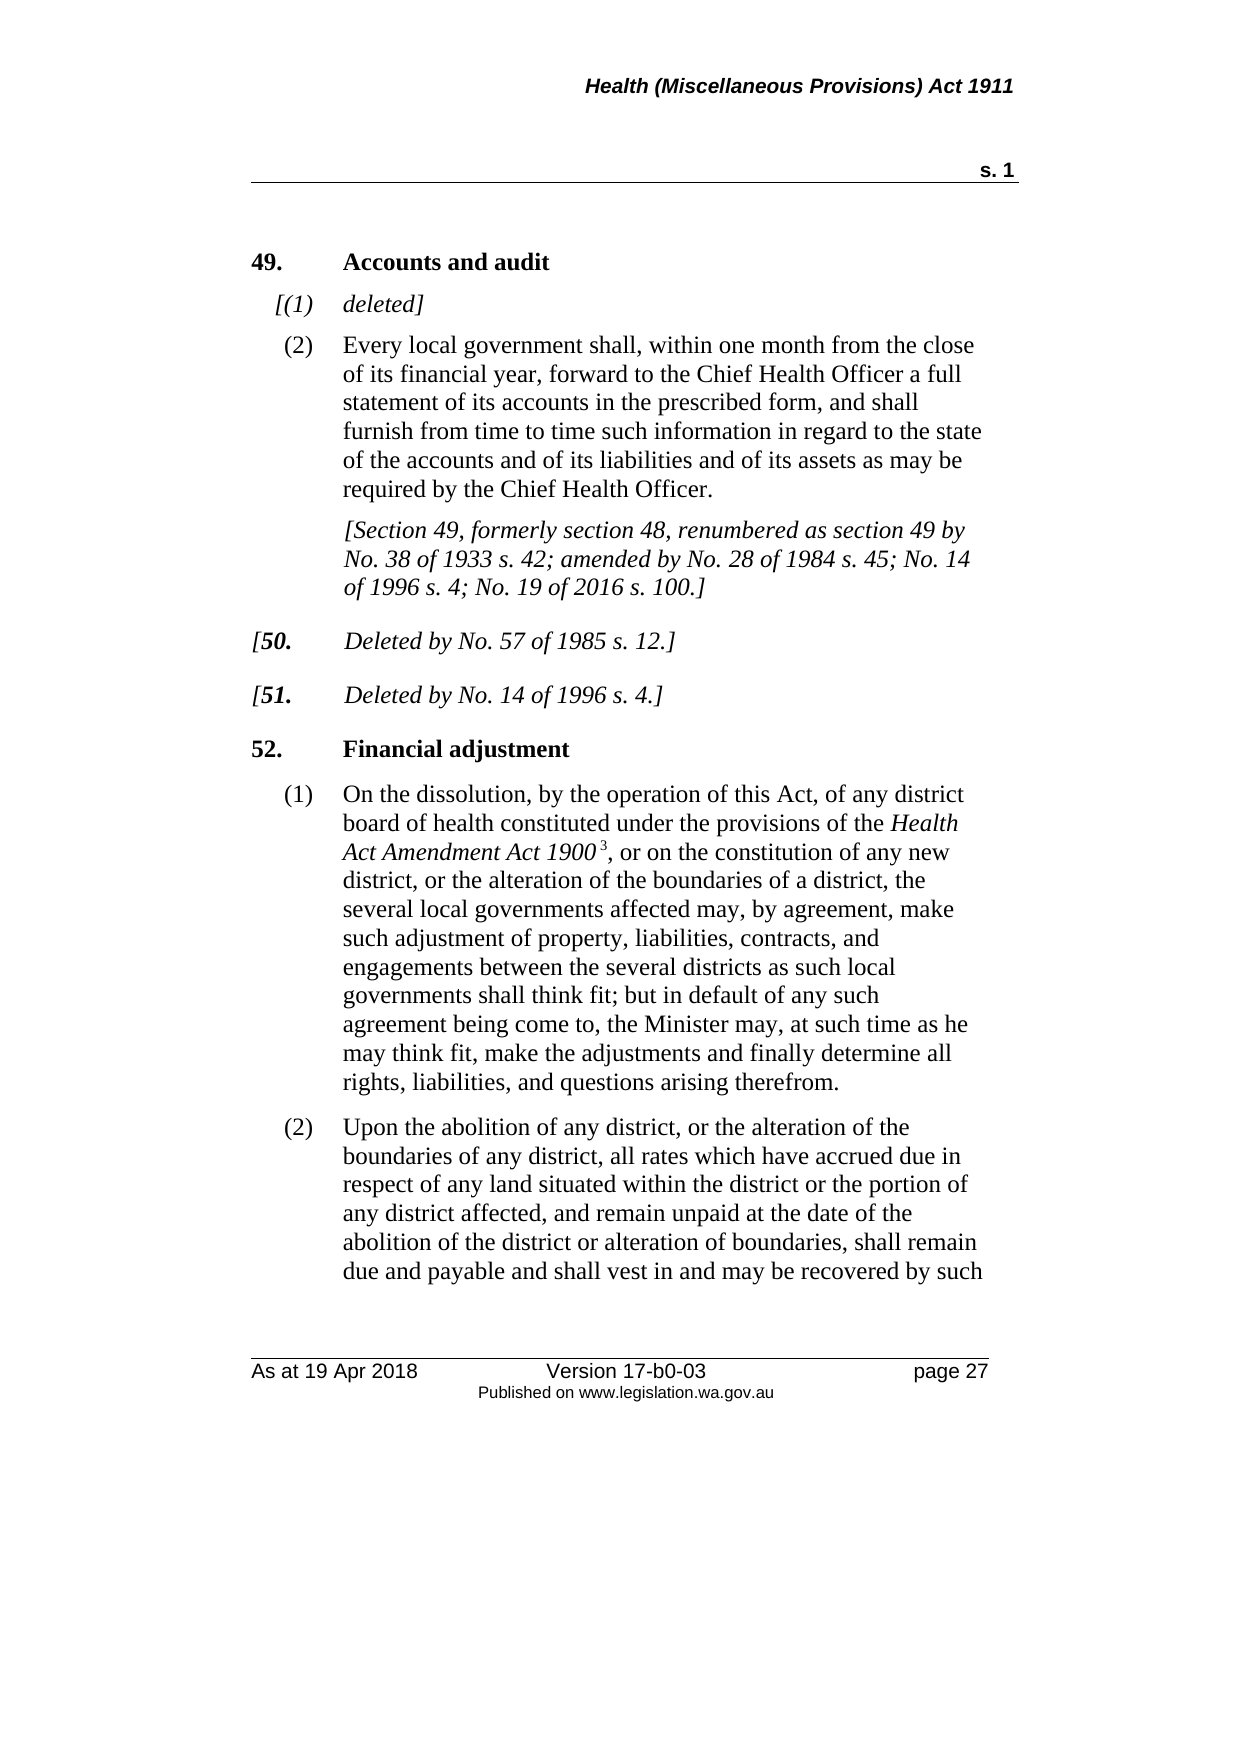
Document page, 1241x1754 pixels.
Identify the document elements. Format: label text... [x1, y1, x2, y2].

subtitle 49. Accounts and audit [251, 247, 989, 276]
text (1) On the dissolution, by the operation of this Act, of any district board of health constituted under the provisions of the Health Act Amendment Act 1900 3, or on the constitution of any new district, or the alteration of the boundaries of a district, the several local governments affected may, by agreement, make such adjustment of property, liabilities, contracts, and engagements between the several districts as such local governments shall think fit; but in default of any such agreement being come to, the Minister may, at such time as he may think fit, make the adjustments and finally determine all rights, liabilities, and questions arising therefrom. [251, 779, 989, 1095]
text [51. Deleted by No. 14 of 1996 s. 4.] [251, 680, 989, 709]
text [251, 1112, 989, 1284]
text [50. Deleted by No. 57 of 1985 s. 12.] [251, 626, 989, 655]
text [Section 49, formerly section 48, renumbered as section 49 by No. 38 of 1933 s. 42; amended by No. 28 of 1984 s. 45; No. 14 of 1996 s. 4; No. 19 of 2016 s. 100.] [251, 515, 989, 601]
text [(1) deleted] [251, 289, 989, 317]
subtitle 52. Financial adjustment [251, 734, 989, 762]
text (2) Every local government shall, within one month from the close of its financial year, forward to the Chief Health Officer a full statement of its accounts in the prescribed form, and shall furnish from time to time such information in regard to the state of the accounts and of its liabilities and of its assets as may be required by the Chief Health Officer. [251, 330, 989, 502]
